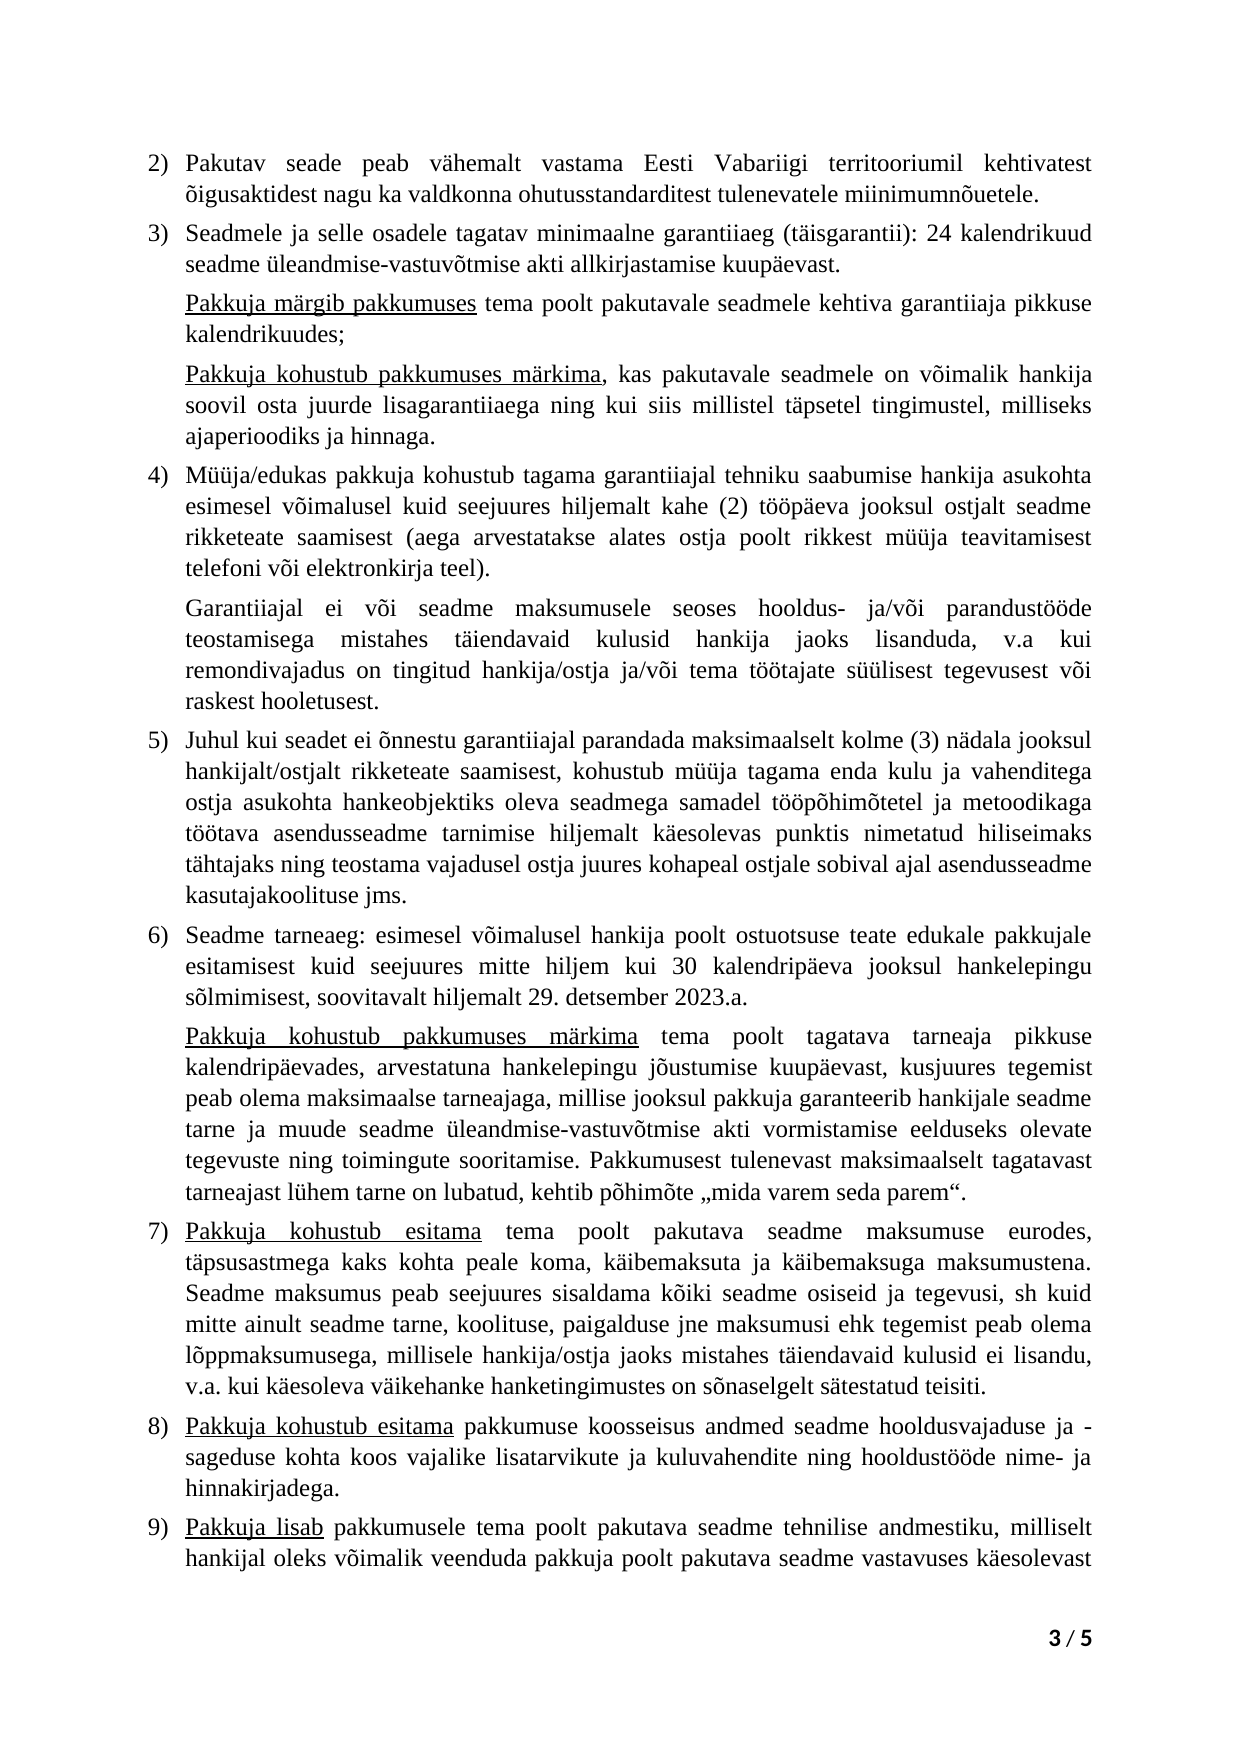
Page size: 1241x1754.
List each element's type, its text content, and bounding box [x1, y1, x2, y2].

list Pakutav seade peab vähemalt vastama Eesti Vabariigi territooriumil kehtivatest õigusaktidest nagu ka valdkonna ohutusstandarditest tulenevatele miinimumnõuetele. [148, 148, 1093, 207]
list Garantiiajal ei või seadme maksumusele seoses hooldus- ja/või parandustööde teostamisega mistahes täiendavaid kulusid hankija jaoks lisanduda, v.a kui remondivajadus on tingitud hankija/ostja ja/või tema töötajate süülisest tegevusest või raskest hooletusest. [185, 593, 1093, 715]
list Juhul kui seadet ei õnnestu garantiiajal parandada maksimaalselt kolme (3) nädala jooksul hankijalt/ostjalt rikketeate saamisest, kohustub müüja tagama enda kulu ja vahenditega ostja asukohta hankeobjektiks oleva seadmega samadel tööpõhimõtetel ja metoodikaga töötava asendusseadme tarnimise hiljemalt käesolevas punktis nimetatud hiliseimaks tähtajaks ning teostama vajadusel ostja juures kohapeal ostjale sobival ajal asendusseadme kasutajakoolituse jms. [148, 725, 1093, 909]
list Müüja/edukas pakkuja kohustub tagama garantiiajal tehniku saabumise hankija asukohta esimesel võimalusel kuid seejuures hiljemalt kahe (2) tööpäeva jooksul ostjalt seadme rikketeate saamisest (aega arvestatakse alates ostja poolt rikkest müüja teavitamisest telefoni või elektronkirja teel). [148, 460, 1093, 582]
list Pakkuja märgib pakkumuses tema poolt pakutavale seadmele kehtiva garantiiaja pikkuse kalendrikuudes; [185, 288, 1093, 348]
list Pakkuja kohustub esitama tema poolt pakutava seadme maksumuse eurodes, täpsusastmega kaks kohta peale koma, käibemaksuta ja käibemaksuga maksumustena. Seadme maksumus peab seejuures sisaldama kõiki seadme osiseid ja tegevusi, sh kuid mitte ainult seadme tarne, koolituse, paigalduse jne maksumusi ehk tegemist peab olema lõppmaksumusega, millisele hankija/ostja jaoks mistahes täiendavaid kulusid ei lisandu, v.a. kui käesoleva väikehanke hanketingimustes on sõnaselgelt sätestatud teisiti. [148, 1216, 1093, 1400]
list Seadme tarneaeg: esimesel võimalusel hankija poolt ostuotsuse teate edukale pakkujale esitamisest kuid seejuures mitte hiljem kui 30 kalendripäeva jooksul hankelepingu sõlmimisest, soovitavalt hiljemalt 29. detsember 2023.a. [148, 920, 1093, 1011]
list Pakkuja kohustub esitama pakkumuse koosseisus andmed seadme hooldusvajaduse ja -sageduse kohta koos vajalike lisatarvikute ja kuluvahendite ning hooldustööde nime- ja hinnakirjadega. [148, 1411, 1093, 1502]
list Pakkuja kohustub pakkumuses märkima tema poolt tagatava tarneaja pikkuse kalendripäevades, arvestatuna hankelepingu jõustumise kuupäevast, kusjuures tegemist peab olema maksimaalse tarneajaga, millise jooksul pakkuja garanteerib hankijale seadme tarne ja muude seadme üleandmise-vastuvõtmise akti vormistamise eelduseks olevate tegevuste ning toimingute sooritamise. Pakkumusest tulenevast maksimaalselt tagatavast tarneajast lühem tarne on lubatud, kehtib põhimõte „mida varem seda parem“. [185, 1021, 1093, 1205]
list Pakkuja kohustub pakkumuses märkima, kas pakutavale seadmele on võimalik hankija soovil osta juurde lisagarantiiaega ning kui siis millistel täpsetel tingimustel, milliseks ajaperioodiks ja hinnaga. [185, 359, 1093, 450]
list Seadmele ja selle osadele tagatav minimaalne garantiiaeg (täisgarantii): 24 kalendrikuud seadme üleandmise-vastuvõtmise akti allkirjastamise kuupäevast. [148, 218, 1093, 278]
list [148, 1512, 1093, 1572]
